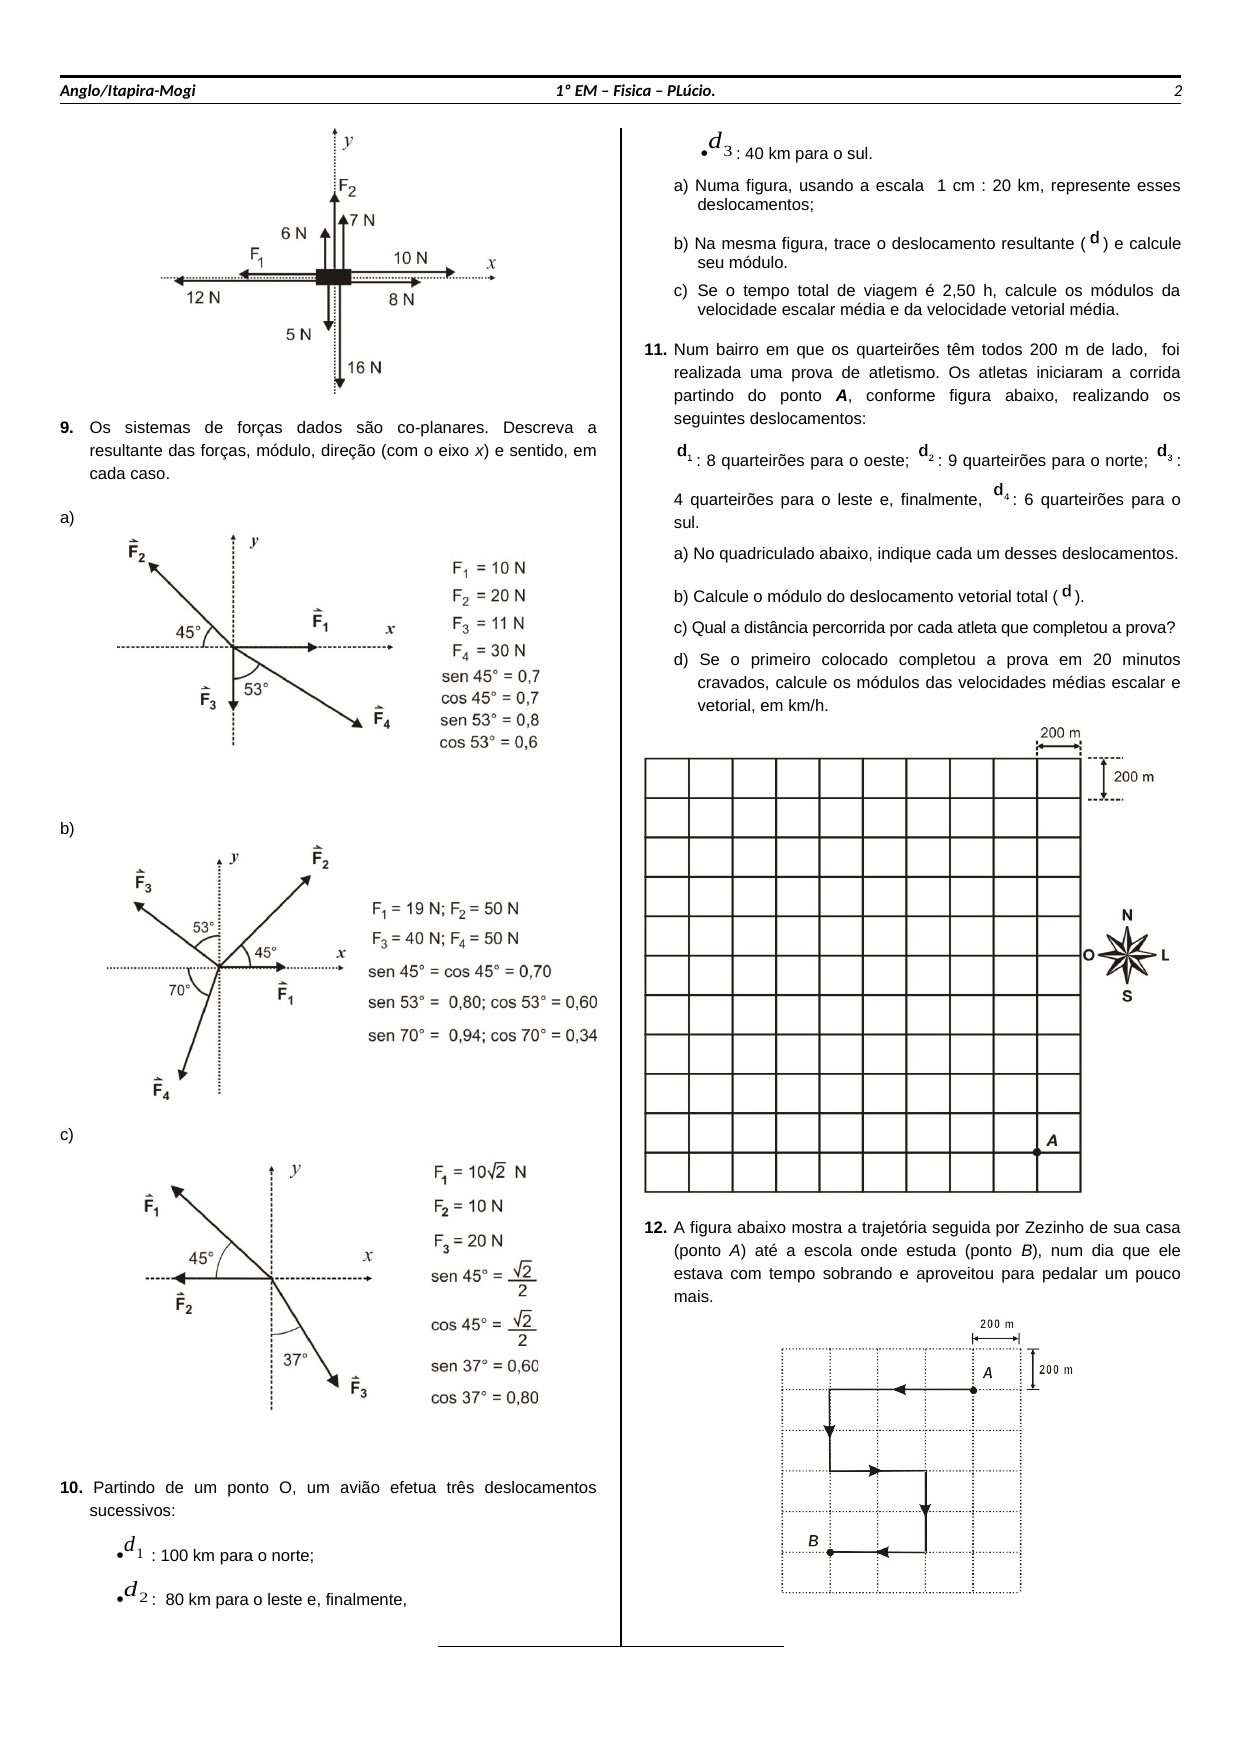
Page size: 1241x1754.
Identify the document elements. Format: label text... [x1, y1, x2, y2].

picture [106, 845, 597, 1100]
text : para o sul. [674, 128, 1181, 163]
picture [644, 727, 1169, 1193]
text : para o norte; [89, 1532, 597, 1565]
text a) [60, 508, 597, 527]
text : para o leste e, finalmente, [89, 1577, 597, 1609]
text c) Qual a distância percorrida por cada atleta que completou a prova? [674, 618, 1181, 637]
text 10. Partindo de um ponto O, um avião efetua três deslocamentos sucessivos: [60, 1478, 597, 1520]
text c) [60, 1124, 597, 1144]
text d) Se o primeiro colocado completou a prova em 20 minutos cravados, calcule os módulos das velocidades médias escalar e vetorial, em km/h. [674, 649, 1181, 714]
text c) Se o tempo total de viagem é 2,50 h, calcule os módulos da velocidade escalar média e da velocidade vetorial média. [674, 281, 1181, 319]
text : 8 quarteirões para o oeste; : 9 quarteirões para o norte; : 4 quarteirões para o leste e, finalmente, : 6 quarteirões para o sul. [674, 436, 1181, 532]
text 12. A figura abaixo mostra a trajetória seguida por Zezinho de sua casa (ponto A) até a escola onde estuda (ponto B), num dia que ele estava com tempo sobrando e aproveitou para pedalar um pouco mais. [644, 1218, 1181, 1306]
picture [118, 1151, 539, 1410]
picture [117, 535, 540, 750]
text b) Na mesma figura, trace o deslocamento resultante () e calcule seu módulo. [674, 222, 1181, 272]
text a) No quadriculado abaixo, indique cada um desses deslocamentos. [674, 544, 1181, 563]
text a) Numa figura, usando a escala : , represente esses deslocamentos; [674, 175, 1181, 214]
text b) [60, 819, 597, 838]
text 9. Os sistemas de forças dados são co-planares. Descreva a resultante das forças, módulo, direção (com o eixo x) e sentido, em cada caso. [60, 418, 597, 483]
text 11. Num bairro em que os quarteirões têm todos de lado, foi realizada uma prova de atletismo. Os atletas iniciaram a corrida partindo do ponto A, conforme figura abaixo, realizando os seguintes deslocamentos: [644, 340, 1181, 428]
text b) Calcule o módulo do deslocamento vetorial total (). [674, 575, 1181, 606]
picture [160, 128, 496, 394]
